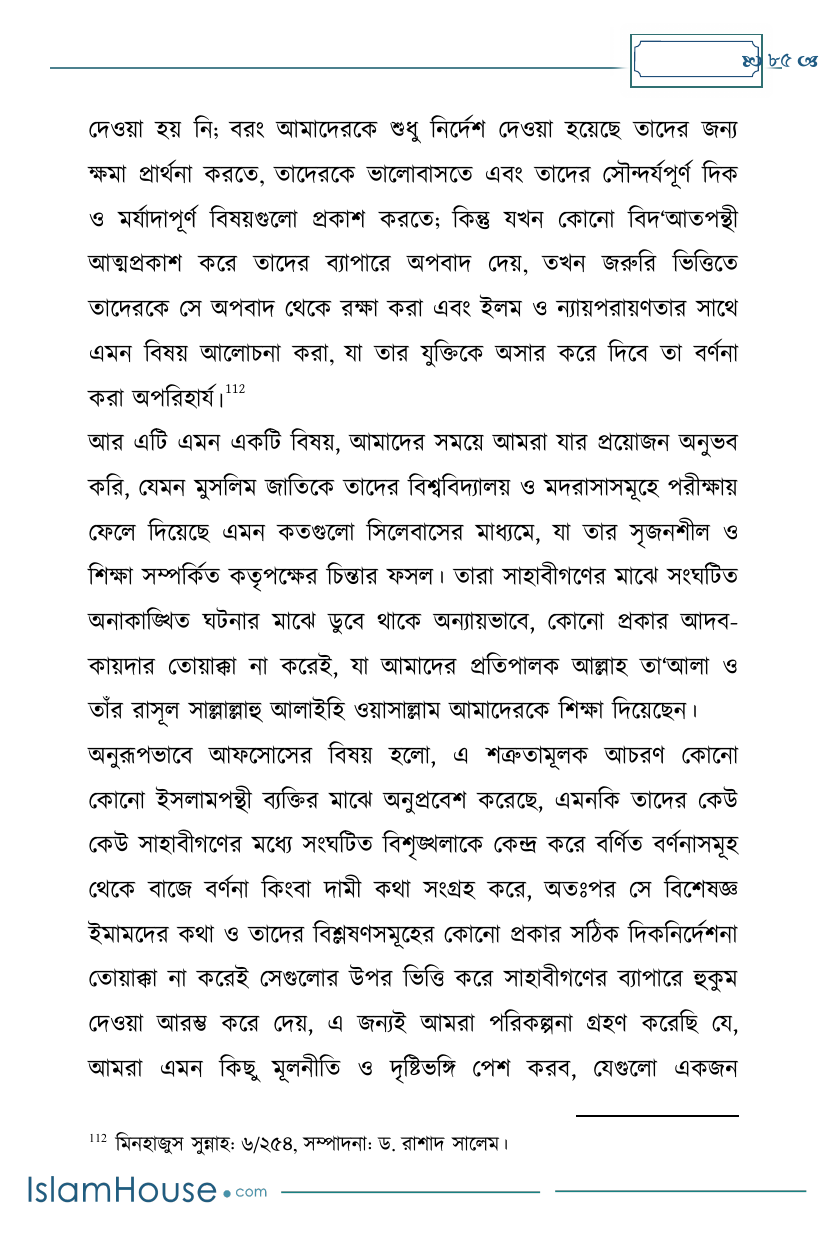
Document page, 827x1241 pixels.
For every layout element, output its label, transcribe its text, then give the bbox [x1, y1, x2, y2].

picture [20, 1171, 541, 1209]
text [89, 733, 738, 1087]
text আর এটি এমন একটি বিষয়, আমাদের সময়ে আমরা যার প্রয়োজন অনুভব করি, যেমন মুসলিম জাতিকে তাদের বিশ্ববিদ্যালয় ও মদরাসাসমূহে পরীক্ষায় ফেলে দিয়েছে এমন কতগুলো সিলেবাসের মাধ্যমে, যা তার সৃজনশীল ও শিক্ষা সম্পর্কিত কতৃপক্ষের চিন্তার ফসল। তারা সাহাবীগণের মাঝে সংঘটিত অনাকাঙ্খিত ঘটনার মাঝে ডুবে থাকে অন্যায়ভাবে, কোনো প্রকার আদব-কায়দার তোয়াক্কা না করেই, যা আমাদের প্রতিপালক আল্লাহ তা‘আলা ও তাঁর রাসূল সাল্লাল্লাহু আলাইহি ওয়াসাল্লাম আমাদেরকে শিক্ষা দিয়েছেন। [89, 420, 738, 730]
picture [548, 1170, 807, 1208]
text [89, 107, 738, 417]
